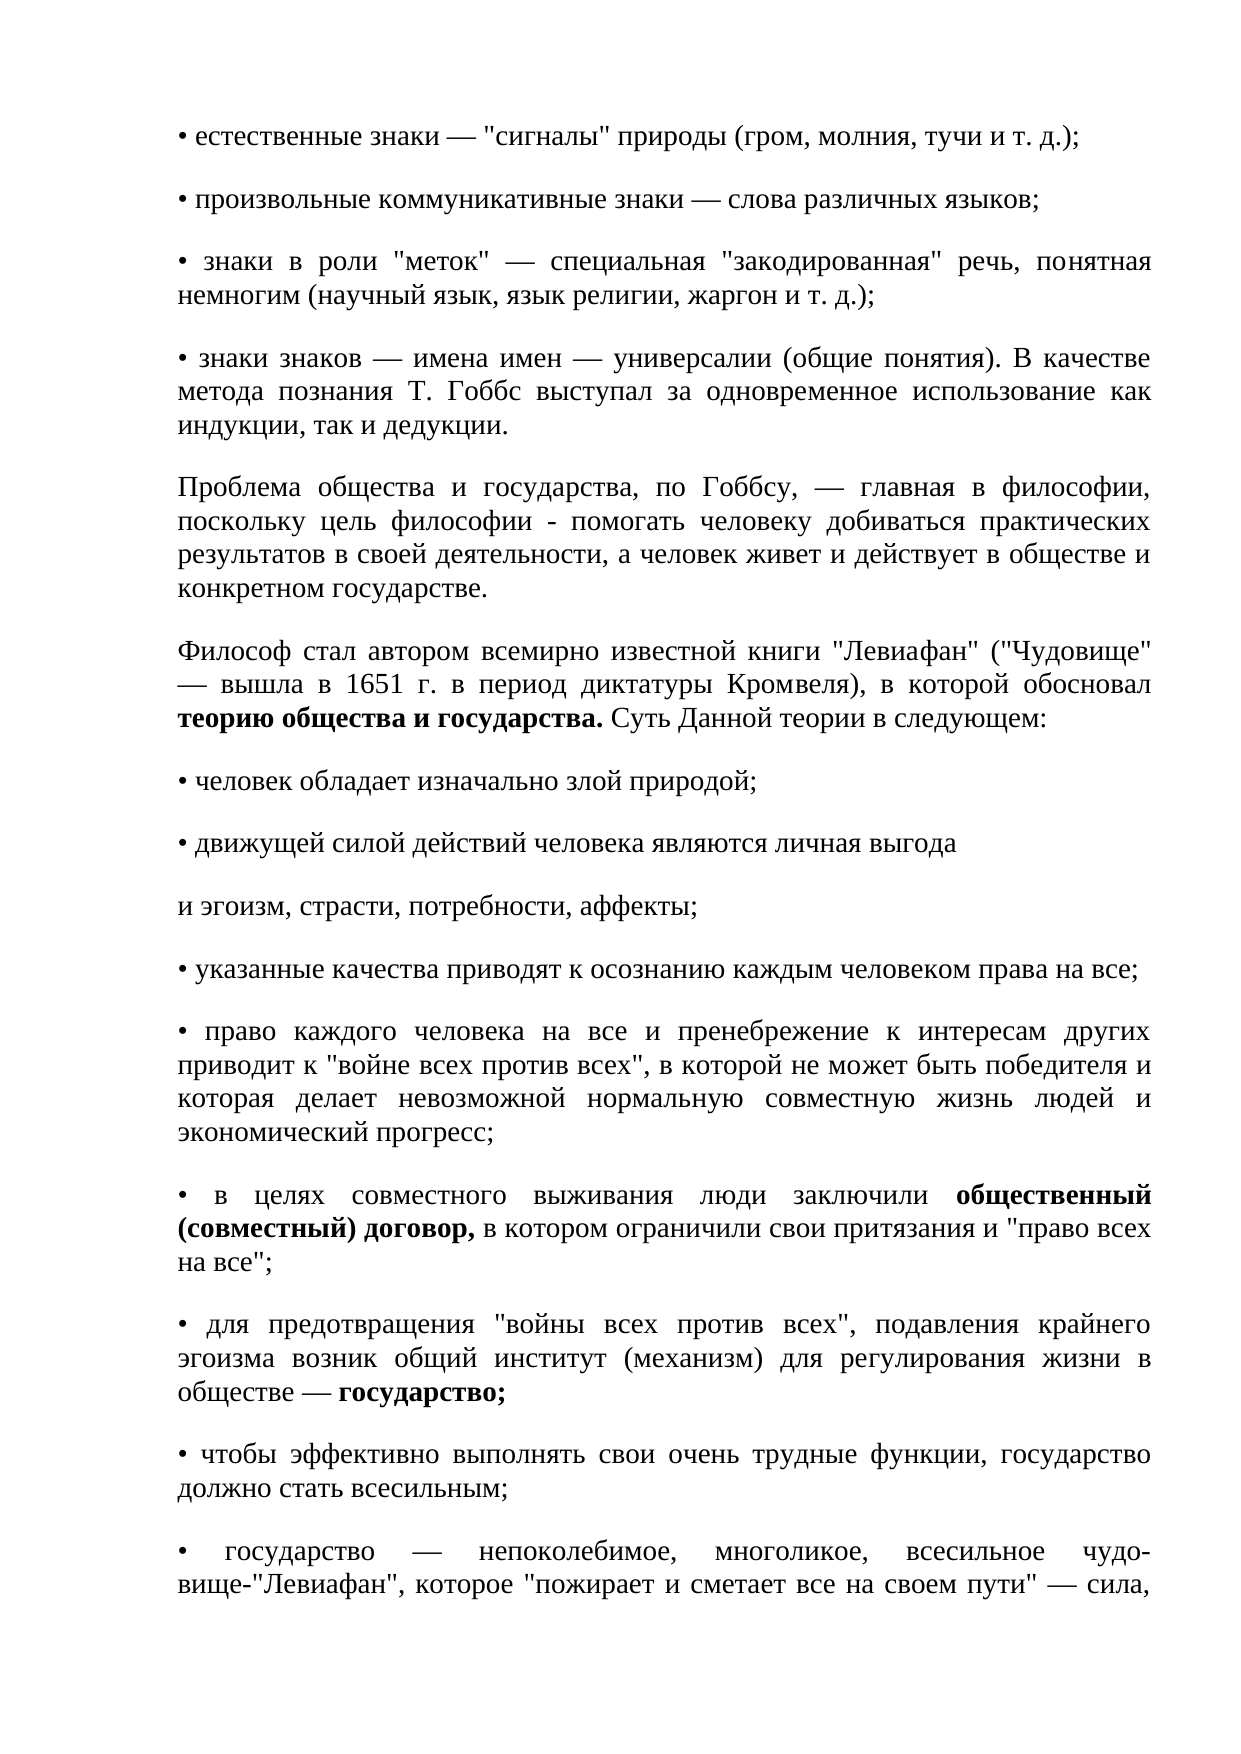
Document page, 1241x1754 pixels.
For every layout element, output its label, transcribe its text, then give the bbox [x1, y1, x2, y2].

text • естественные знаки — "сигналы" природы (гром, молния, тучи и т. д.); [177, 118, 1152, 152]
text • чтобы эффективно выполнять свои очень трудные функции, государство должно стать всесильным; [177, 1436, 1152, 1503]
text • указанные качества приводят к осознанию каждым человеком права на все; [177, 951, 1152, 984]
text • знаки в роли "меток" — специальная "закодированная" речь, понятная немногим (научный язык, язык религии, жаргон и т. д.); [177, 243, 1152, 311]
text и эгоизм, страсти, потребности, аффекты; [177, 888, 1152, 922]
text • человек обладает изначально злой природой; [177, 763, 1152, 796]
text • право каждого человека на все и пренебрежение к интересам других приводит к "войне всех против всех", в которой не может быть победителя и которая делает невозможной нормальную совместную жизнь людей и экономический прогресс; [177, 1013, 1152, 1148]
text • для предотвращения "войны всех против всех", подавления крайнего эгоизма возник общий институт (механизм) для регулирования жизни в обществе — государство; [177, 1307, 1152, 1407]
text Проблема общества и государства, по Гоббсу, — главная в философии, поскольку цель философии - помогать человеку добиваться практических результатов в своей деятельности, а человек живет и действует в обществе и конкретном государстве. [177, 469, 1152, 604]
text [177, 1533, 1152, 1600]
text • движущей силой действий человека являются личная выгода [177, 825, 1152, 859]
text Философ стал автором всемирно известной книги "Левиафан" ("Чудовище" — вышла в 1651 г. в период диктатуры Кромвеля), в которой обосновал теорию общества и государства. Суть Данной теории в следующем: [177, 633, 1152, 733]
text • знаки знаков — имена имен — универсалии (общие понятия). В качестве метода познания Т. Гоббс выступал за одновременное использование как индукции, так и дедукции. [177, 340, 1152, 440]
text • в целях совместного выживания люди заключили общественный (совместный) договор, в котором ограничили свои притязания и "право всех на все"; [177, 1177, 1152, 1277]
text • произвольные коммуникативные знаки — слова различных языков; [177, 181, 1152, 214]
